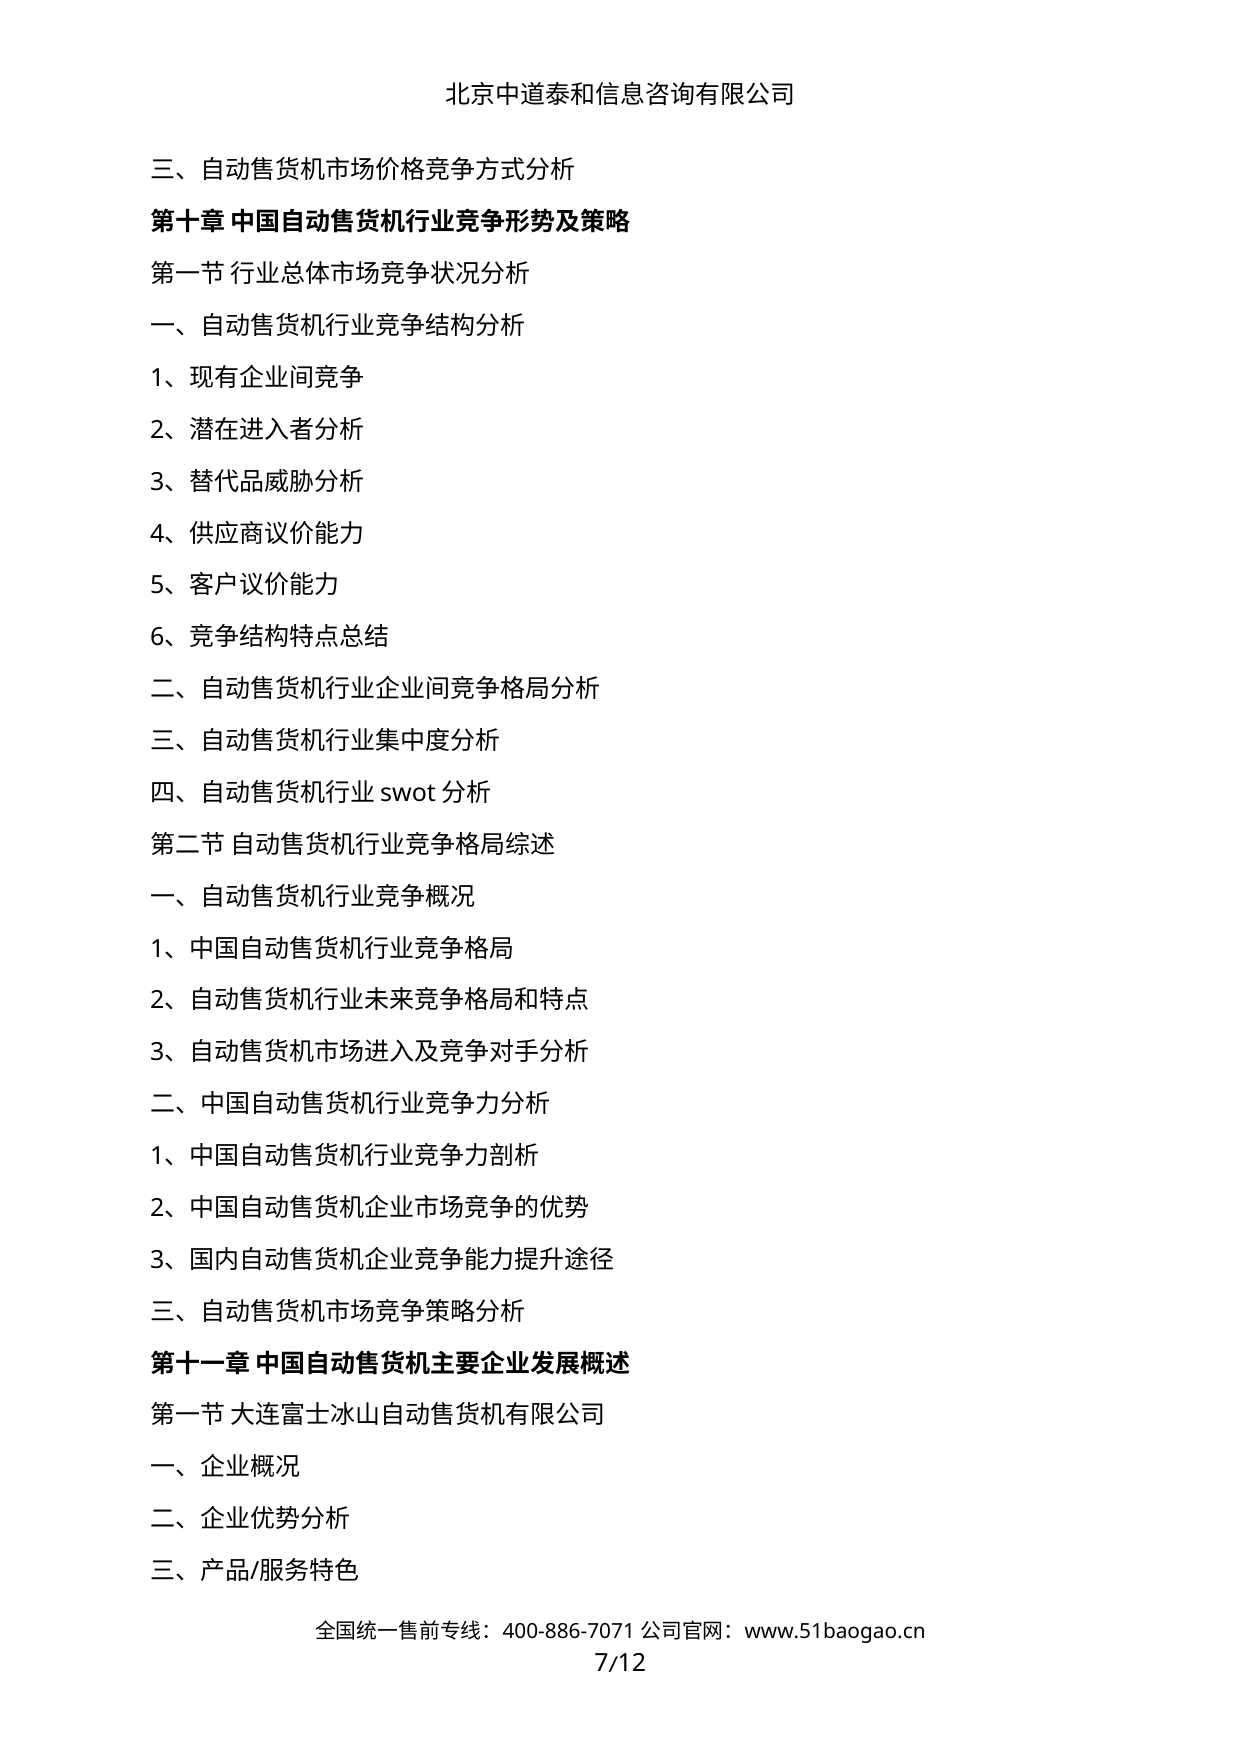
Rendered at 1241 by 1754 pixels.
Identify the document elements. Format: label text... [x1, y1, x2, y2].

text 5、客户议价能力 [150, 565, 1090, 601]
text 第一节 大连富士冰山自动售货机有限公司 [150, 1395, 1090, 1431]
text 一、自动售货机行业竞争概况 [150, 876, 1090, 912]
text 二、企业优势分析 [150, 1499, 1090, 1535]
text 4、供应商议价能力 [150, 513, 1090, 549]
text 四、自动售货机行业swot分析 [150, 772, 1090, 809]
text 1、现有企业间竞争 [150, 357, 1090, 394]
text 三、自动售货机市场竞争策略分析 [150, 1291, 1090, 1327]
text 3、国内自动售货机企业竞争能力提升途径 [150, 1239, 1090, 1276]
text 一、企业概况 [150, 1447, 1090, 1483]
text 2、潜在进入者分析 [150, 409, 1090, 446]
text 2、中国自动售货机企业市场竞争的优势 [150, 1187, 1090, 1224]
text 2、自动售货机行业未来竞争格局和特点 [150, 980, 1090, 1016]
text 第十章 中国自动售货机行业竞争形势及策略 [150, 202, 1090, 238]
text 一、自动售货机行业竞争结构分析 [150, 306, 1090, 342]
text 第二节 自动售货机行业竞争格局综述 [150, 824, 1090, 861]
text 三、自动售货机行业集中度分析 [150, 721, 1090, 757]
text 6、竞争结构特点总结 [150, 617, 1090, 653]
text 三、产品/服务特色 [150, 1551, 1090, 1587]
text 3、替代品威胁分析 [150, 461, 1090, 497]
text 二、自动售货机行业企业间竞争格局分析 [150, 669, 1090, 705]
text 第一节 行业总体市场竞争状况分析 [150, 254, 1090, 290]
text 三、自动售货机市场价格竞争方式分析 [150, 150, 1090, 186]
text 1、中国自动售货机行业竞争格局 [150, 928, 1090, 964]
text 1、中国自动售货机行业竞争力剖析 [150, 1136, 1090, 1172]
text 3、自动售货机市场进入及竞争对手分析 [150, 1032, 1090, 1068]
text 二、中国自动售货机行业竞争力分析 [150, 1084, 1090, 1120]
text 第十一章 中国自动售货机主要企业发展概述 [150, 1343, 1090, 1379]
